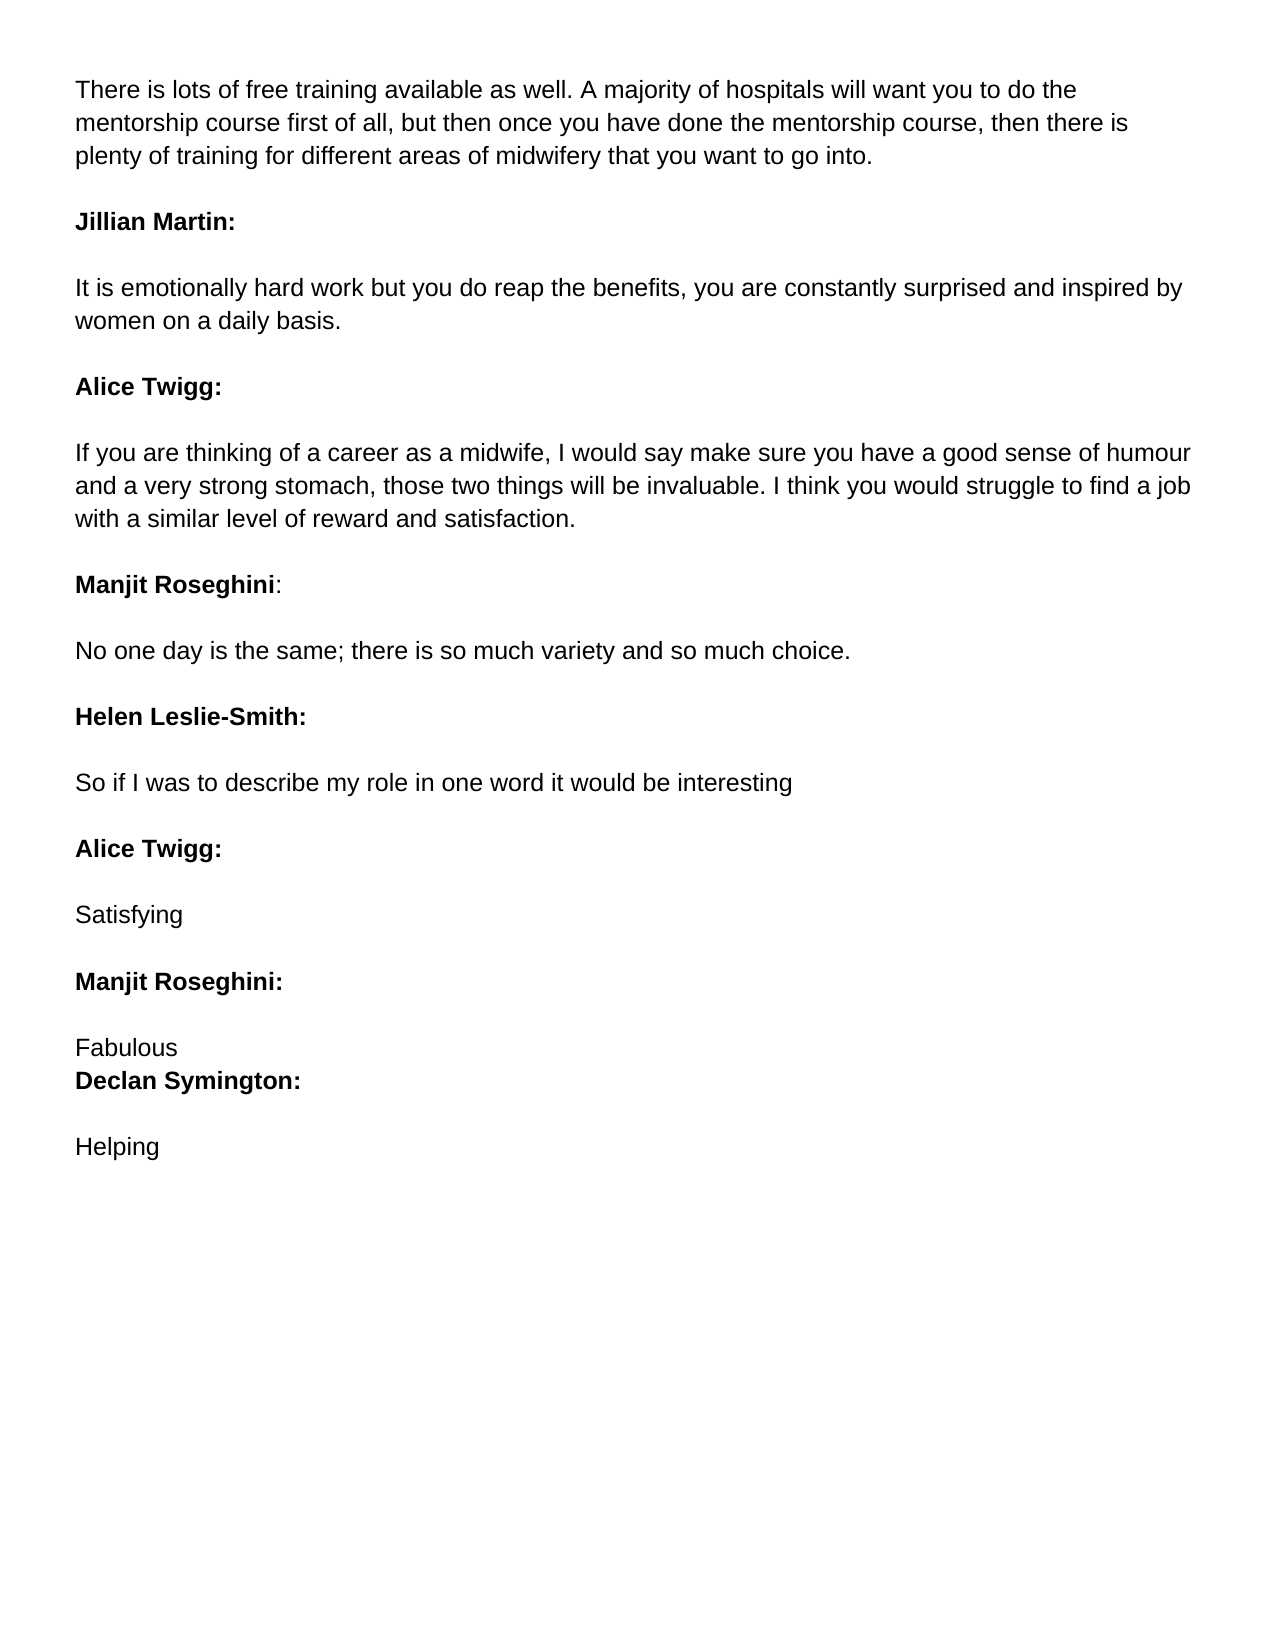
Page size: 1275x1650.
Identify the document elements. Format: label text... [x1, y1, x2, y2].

text If you are thinking of a career as a midwife, I would say make sure you have a good sense of humour and a very strong stomach, those two things will be invaluable. I think you would struggle to find a job with a similar level of reward and satisfaction. [75, 438, 1200, 533]
text There is lots of free training available as well. A majority of hospitals will want you to do the mentorship course first of all, but then once you have done the mentorship course, then there is plenty of training for different areas of midwifery that you want to go into. [75, 75, 1200, 170]
text Jillian Martin: [75, 207, 1200, 236]
text Satisfying [75, 901, 1200, 929]
text No one day is the same; there is so much variety and so much choice. [75, 636, 1200, 665]
text Manjit Roseghini: [75, 967, 1200, 995]
text Manjit Roseghini: [75, 570, 1200, 599]
text Alice Twigg: [75, 834, 1200, 863]
text So if I was to describe my role in one word it would be interesting [75, 768, 1200, 797]
text Alice Twigg: [75, 372, 1200, 401]
text Declan Symington: [75, 1066, 1200, 1094]
text It is emotionally hard work but you do reap the benefits, you are constantly surprised and inspired by women on a daily basis. [75, 273, 1200, 335]
text Helen Leslie-Smith: [75, 702, 1200, 731]
text Fabulous [75, 1033, 1200, 1061]
text Helping [75, 1132, 1200, 1160]
